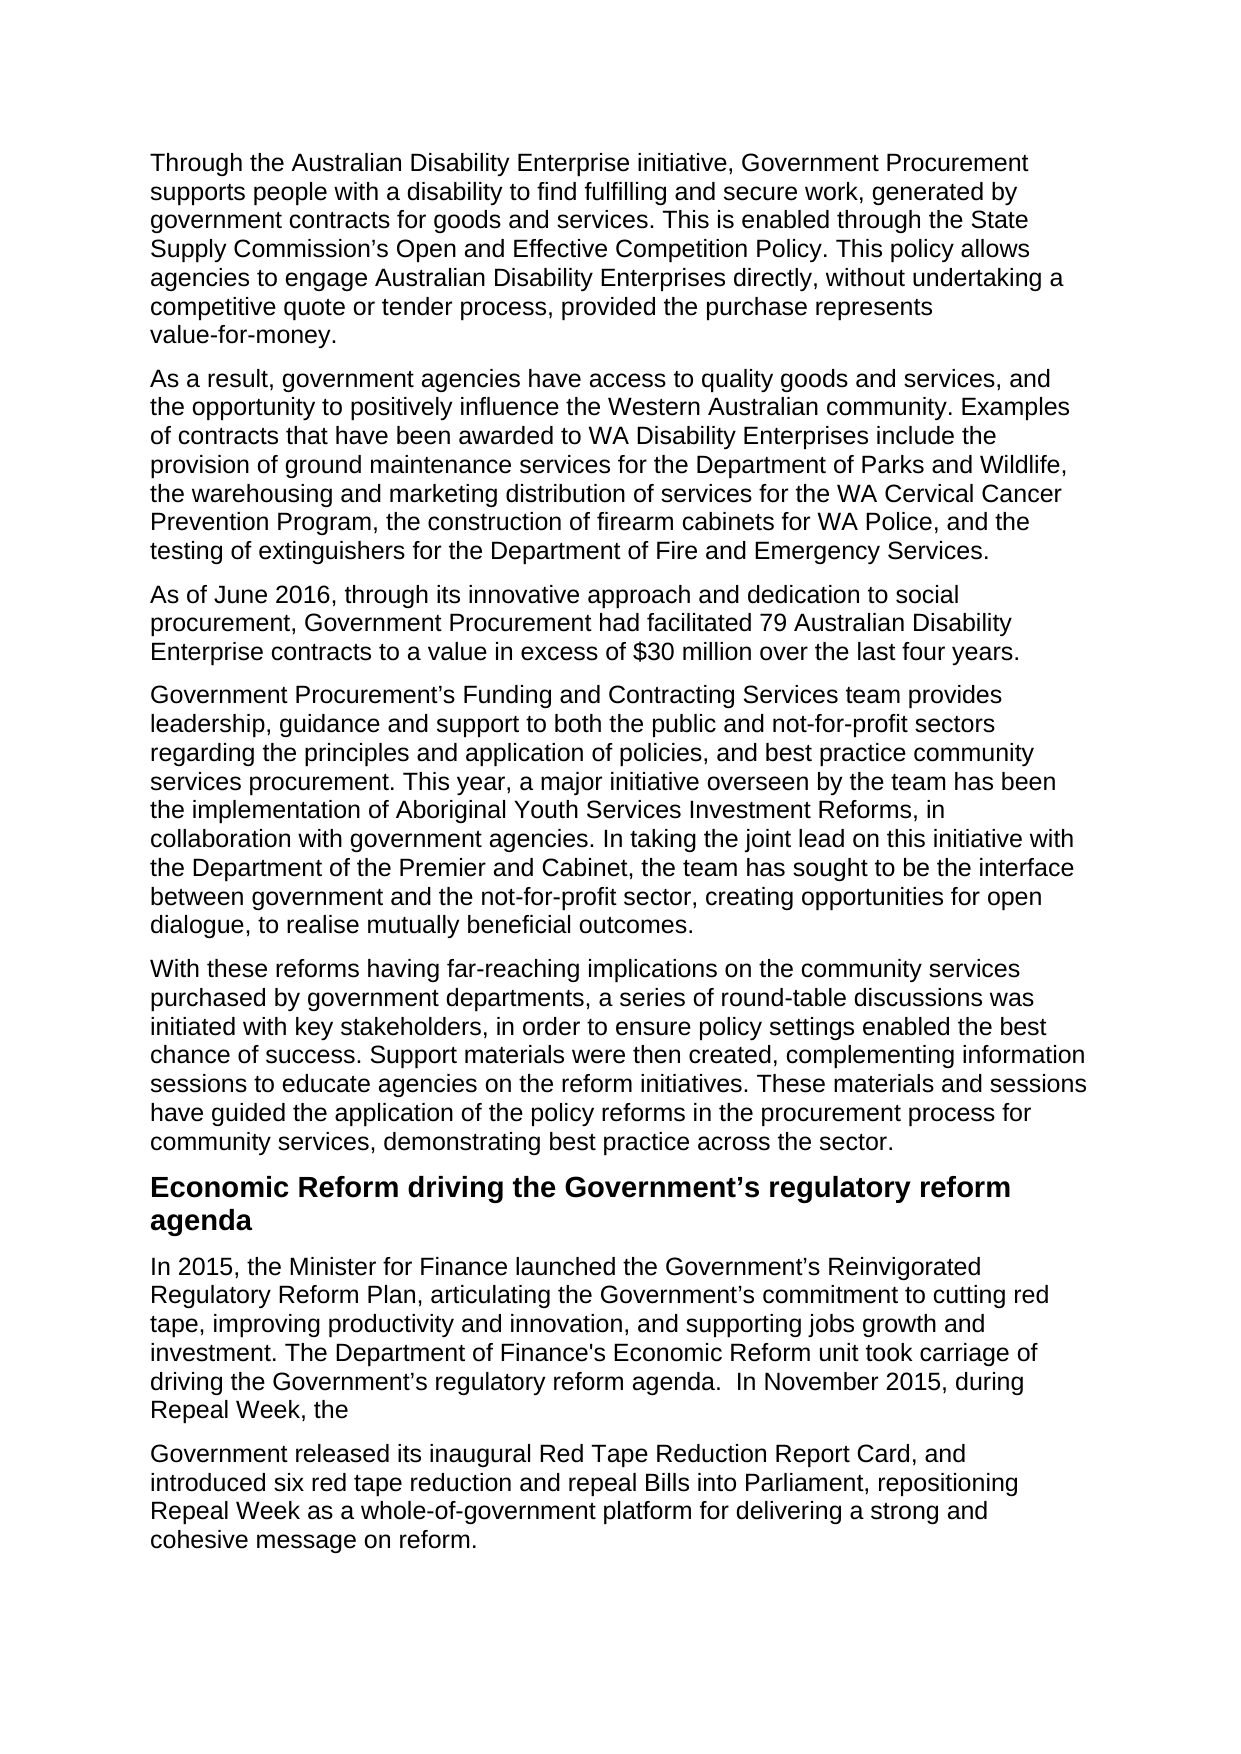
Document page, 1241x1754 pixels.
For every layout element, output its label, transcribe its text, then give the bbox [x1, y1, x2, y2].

text Through the Australian Disability Enterprise initiative, Government Procurement supports people with a disability to find fulfilling and secure work, generated by government contracts for goods and services. This is enabled through the State Supply Commission’s Open and Effective Competition Policy. This policy allows agencies to engage Australian Disability Enterprises directly, without undertaking a competitive quote or tender process, provided the purchase represents value-for-money. [150, 148, 1090, 349]
text As of June 2016, through its innovative approach and dedication to social procurement, Government Procurement had facilitated 79 Australian Disability Enterprise contracts to a value in excess of $30 million over the last four years. [150, 579, 1090, 666]
text Economic Reform driving the Government’s regulatory reform agenda [150, 1170, 1090, 1237]
text With these reforms having far-reaching implications on the community services purchased by government departments, a series of round-table discussions was initiated with key stakeholders, in order to ensure policy settings enabled the best chance of success. Support materials were then created, complementing information sessions to educate agencies on the reform initiatives. These materials and sessions have guided the application of the policy reforms in the procurement process for community services, demonstrating best practice across the sector. [150, 954, 1090, 1155]
text Government Procurement’s Funding and Contracting Services team provides leadership, guidance and support to both the public and not-for-profit sectors regarding the principles and application of policies, and best practice community services procurement. This year, a major initiative overseen by the team has been the implementation of Aboriginal Youth Services Investment Reforms, in collaboration with government agencies. In taking the joint lead on this initiative with the Department of the Premier and Cabinet, the team has sought to be the interface between government and the not-for-profit sector, creating opportunities for open dialogue, to realise mutually beneficial outcomes. [150, 681, 1090, 939]
text In 2015, the Minister for Finance launched the Government’s Reinvigorated Regulatory Reform Plan, articulating the Government’s commitment to cutting red tape, improving productivity and innovation, and supporting jobs growth and investment. The Department of Finance's Economic Reform unit took carriage of driving the Government’s regulatory reform agenda. In November 2015, during Repeal Week, the [150, 1252, 1090, 1424]
text As a result, government agencies have access to quality goods and services, and the opportunity to positively influence the Western Australian community. Examples of contracts that have been awarded to WA Disability Enterprises include the provision of ground maintenance services for the Department of Parks and Wildlife, the warehousing and marketing distribution of services for the WA Cervical Cancer Prevention Program, the construction of firearm cabinets for WA Police, and the testing of extinguishers for the Department of Fire and Emergency Services. [150, 364, 1090, 565]
text Government released its inaugural Red Tape Reduction Report Card, and introduced six red tape reduction and repeal Bills into Parliament, repositioning Repeal Week as a whole-of-government platform for delivering a strong and cohesive message on reform. [150, 1439, 1090, 1554]
